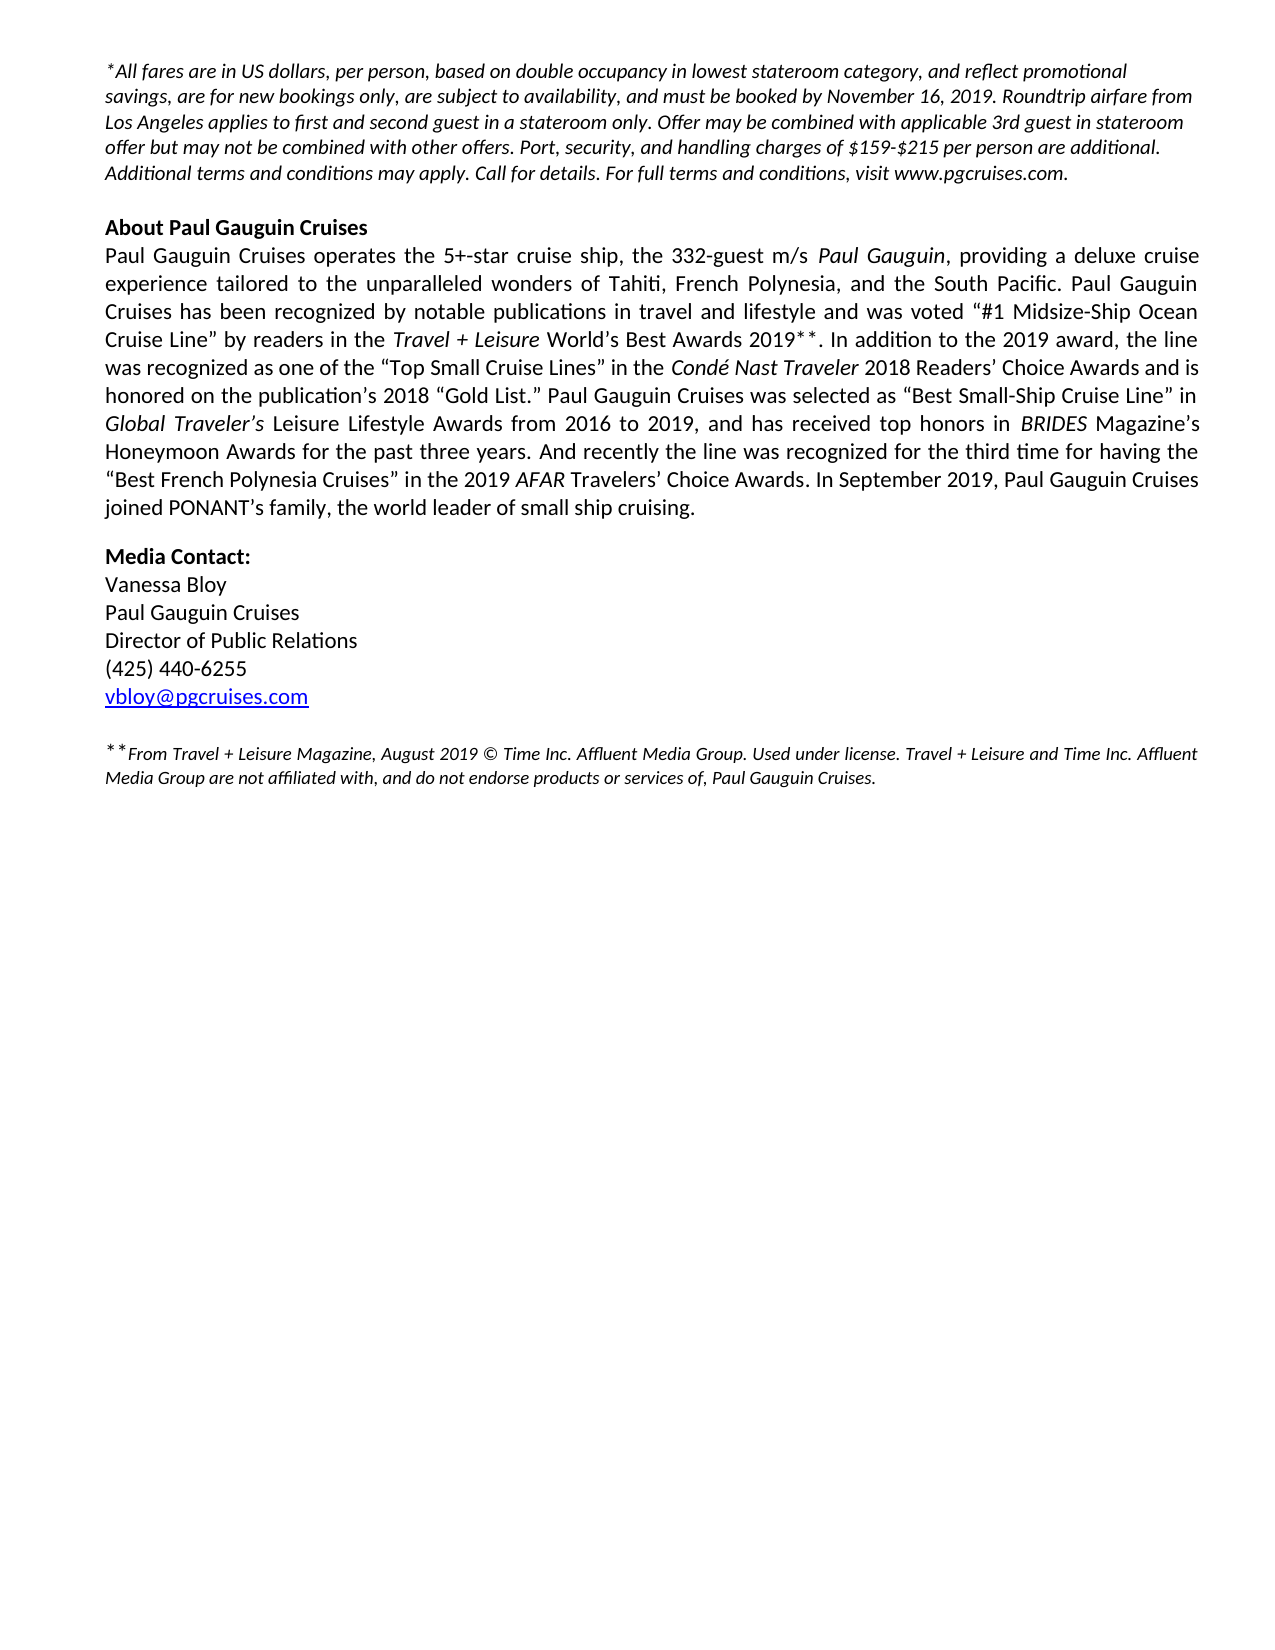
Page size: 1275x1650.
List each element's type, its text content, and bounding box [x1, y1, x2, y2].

text Paul Gauguin Cruises [105, 598, 1200, 626]
text (425) 440-6255 [105, 654, 1200, 682]
text Paul Gauguin Cruises operates the 5+-star cruise ship, the 332-guest m/s Paul Gauguin, providing a deluxe cruise experience tailored to the unparalleled wonders of Tahiti, French Polynesia, and the South Pacific. Paul Gauguin Cruises has been recognized by notable publications in travel and lifestyle and was voted “#1 Midsize-Ship Ocean Cruise Line” by readers in the Travel + Leisure World’s Best Awards 2019**. In addition to the 2019 award, the line was recognized as one of the “Top Small Cruise Lines” in the Condé Nast Traveler 2018 Readers’ Choice Awards and is honored on the publication’s 2018 “Gold List.” Paul Gauguin Cruises was selected as “Best Small-Ship Cruise Line” in Global Traveler’s Leisure Lifestyle Awards from 2016 to 2019, and has received top honors in BRIDES Magazine’s Honeymoon Awards for the past three years. And recently the line was recognized for the third time for having the “Best French Polynesia Cruises” in the 2019 AFAR Travelers’ Choice Awards. In September 2019, Paul Gauguin Cruises joined PONANT’s family, the world leader of small ship cruising. [105, 241, 1200, 521]
text Vanessa Bloy [105, 570, 1200, 598]
text Media Contact: [105, 542, 1200, 570]
text *All fares are in US dollars, per person, based on double occupancy in lowest stateroom category, and reflect promotional savings, are for new bookings only, are subject to availability, and must be booked by November 16, 2019. Roundtrip airfare from Los Angeles applies to first and second guest in a stateroom only. Offer may be combined with applicable 3rd guest in stateroom offer but may not be combined with other offers. Port, security, and handling charges of $159-$215 per person are additional. Additional terms and conditions may apply. Call for details. For full terms and conditions, visit www.pgcruises.com. [105, 58, 1200, 185]
text About Paul Gauguin Cruises [105, 213, 1200, 241]
text Director of Public Relations [105, 626, 1200, 654]
text **From Travel + Leisure Magazine, August 2019 © Time Inc. Affluent Media Group. Used under license. Travel + Leisure and Time Inc. Affluent Media Group are not affiliated with, and do not endorse products or services of, Paul Gauguin Cruises. [105, 738, 1200, 789]
text vbloy@pgcruises.com [105, 682, 1200, 710]
